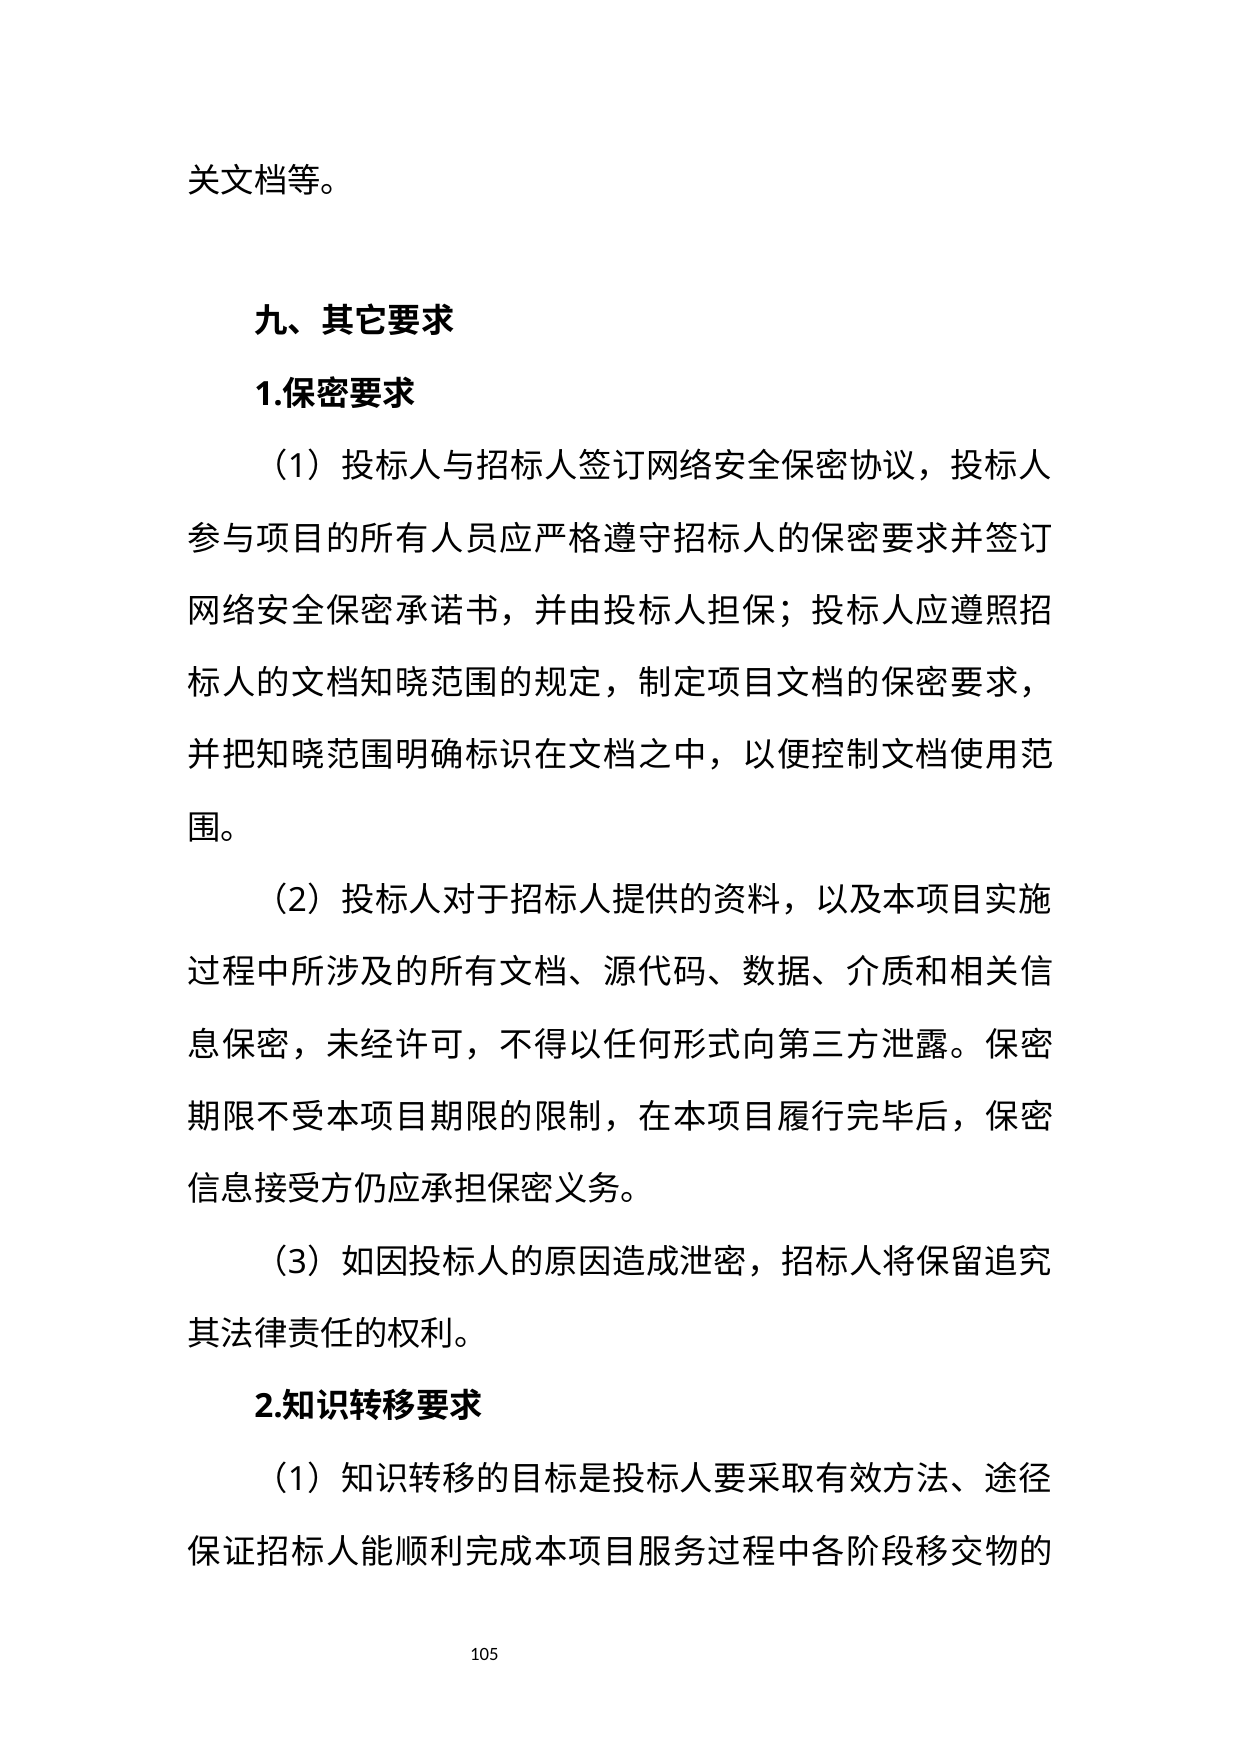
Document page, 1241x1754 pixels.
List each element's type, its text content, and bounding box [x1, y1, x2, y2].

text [187, 1452, 1053, 1573]
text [187, 153, 1053, 202]
text 1.保密要求 [187, 366, 1053, 415]
text （1）投标人与招标人签订网络安全保密协议，投标人参与项目的所有人员应严格遵守招标人的保密要求并签订网络安全保密承诺书，并由投标人担保；投标人应遵照招标人的文档知晓范围的规定，制定项目文档的保密要求，并把知晓范围明确标识在文档之中，以便控制文档使用范围。 [187, 439, 1053, 849]
text 2.知识转移要求 [187, 1379, 1053, 1428]
text （2）投标人对于招标人提供的资料，以及本项目实施过程中所涉及的所有文档、源代码、数据、介质和相关信息保密，未经许可，不得以任何形式向第三方泄露。保密期限不受本项目期限的限制，在本项目履行完毕后，保密信息接受方仍应承担保密义务。 [187, 873, 1053, 1210]
text 九、其它要求 [187, 294, 1053, 342]
text （3）如因投标人的原因造成泄密，招标人将保留追究其法律责任的权利。 [187, 1234, 1053, 1355]
